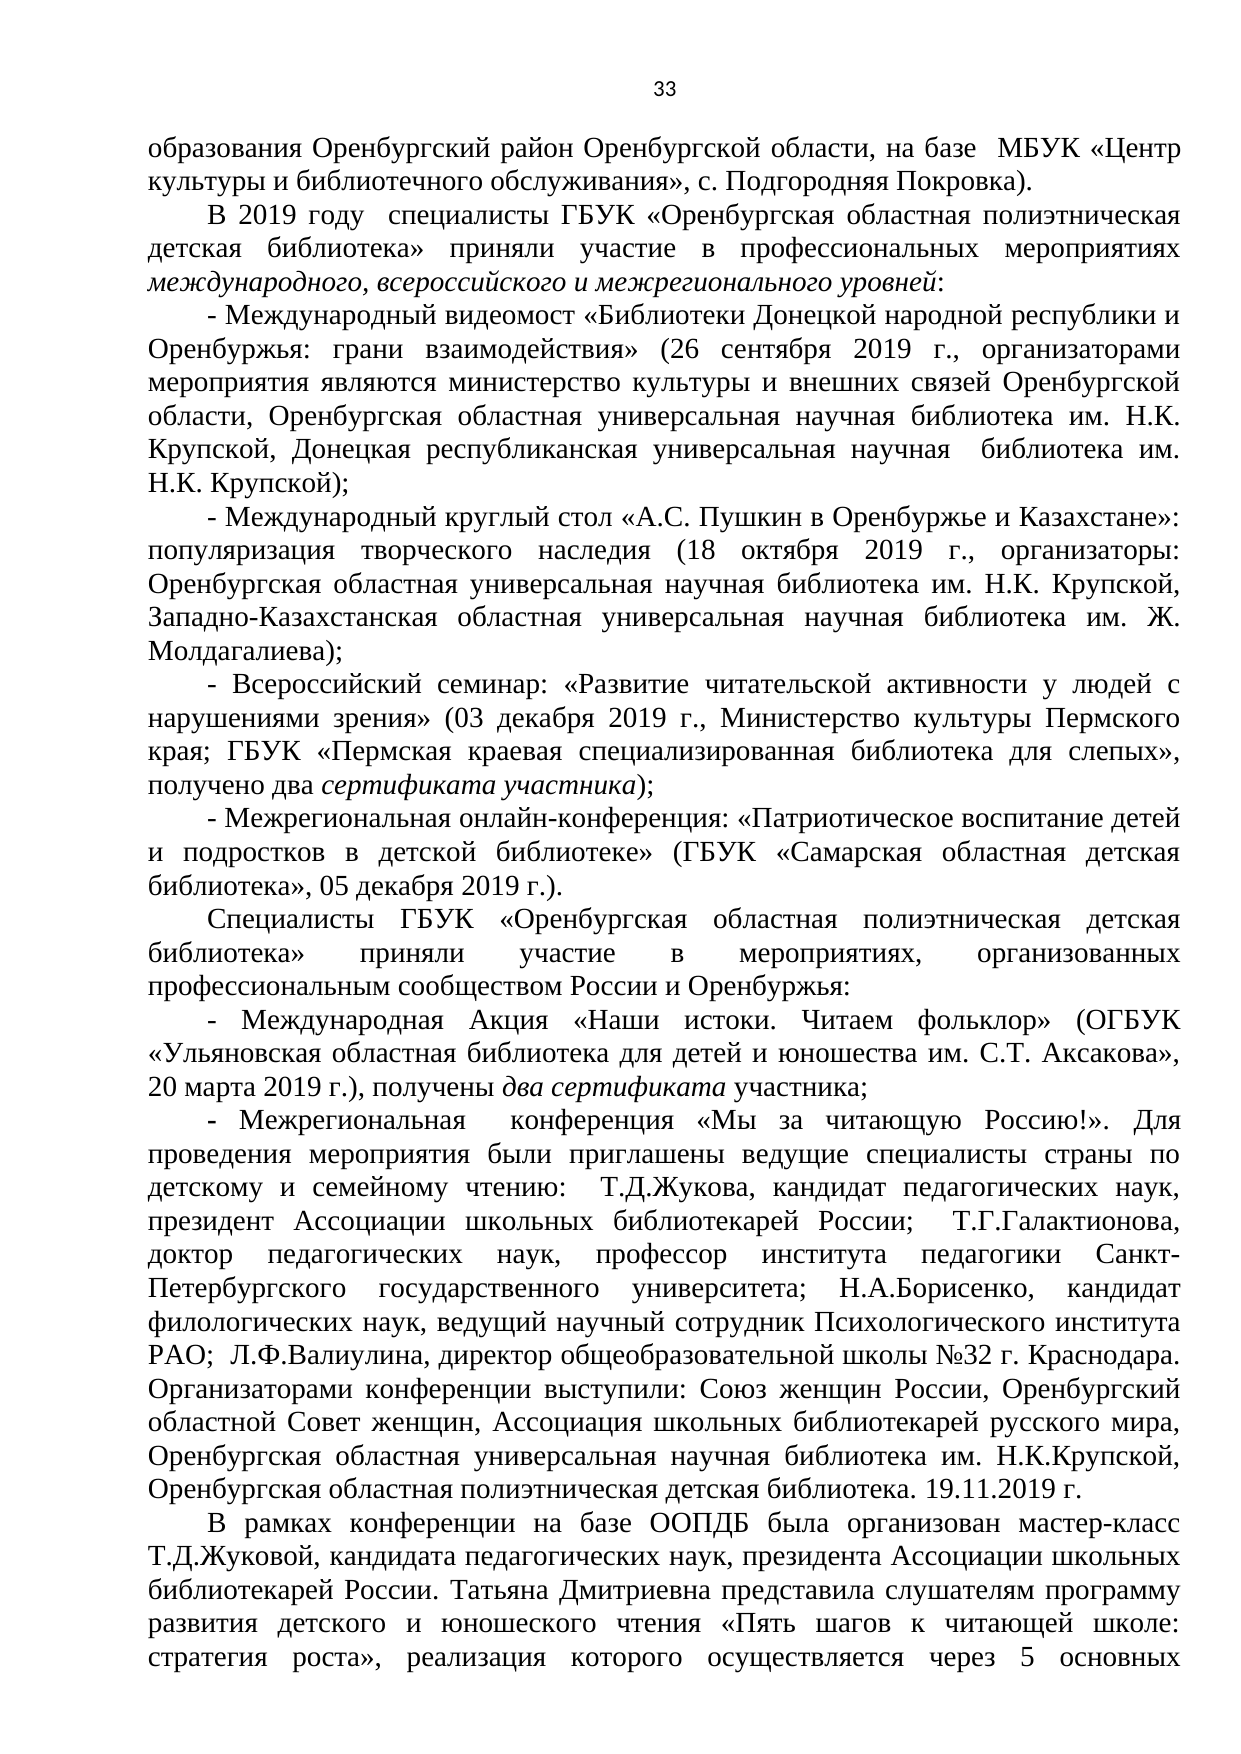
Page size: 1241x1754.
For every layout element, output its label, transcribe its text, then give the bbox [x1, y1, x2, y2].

text - Межрегиональная онлайн-конференция: «Патриотическое воспитание детей и подростков в детской библиотеке» (ГБУК «Самарская областная детская библиотека», 05 декабря 2019 г.). [148, 801, 1181, 901]
text - Международный круглый стол «А.С. Пушкин в Оренбуржье и Казахстане»: популяризация творческого наследия (18 октября 2019 г., организаторы: Оренбургская областная универсальная научная библиотека им. Н.К. Крупской, Западно-Казахстанская областная универсальная научная библиотека им. Ж. Молдагалиева); [148, 499, 1181, 666]
text - Международная Акция «Наши истоки. Читаем фольклор» (ОГБУК «Ульяновская областная библиотека для детей и юношества им. С.Т. Аксакова», 20 марта 2019 г.), получены два сертификата участника; [148, 1002, 1181, 1102]
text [148, 130, 1181, 197]
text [148, 1505, 1181, 1673]
text Специалисты ГБУК «Оренбургская областная полиэтническая детская библиотека» приняли участие в мероприятиях, организованных профессиональным сообществом России и Оренбуржья: [148, 901, 1181, 1002]
text - Всероссийский семинар: «Развитие читательской активности у людей с нарушениями зрения» (03 декабря 2019 г., Министерство культуры Пермского края; ГБУК «Пермская краевая специализированная библиотека для слепых», получено два сертификата участника); [148, 666, 1181, 801]
text - Международный видеомост «Библиотеки Донецкой народной республики и Оренбуржья: грани взаимодействия» (26 сентября 2019 г., организаторами мероприятия являются министерство культуры и внешних связей Оренбургской области, Оренбургская областная универсальная научная библиотека им. Н.К. Крупской, Донецкая республиканская универсальная научная библиотека им. Н.К. Крупской); [148, 297, 1181, 499]
text В 2019 году специалисты ГБУК «Оренбургская областная полиэтническая детская библиотека» приняли участие в профессиональных мероприятиях международного, всероссийского и межрегионального уровней: [148, 197, 1181, 297]
text - Межрегиональная конференция «Мы за читающую Россию!». Для проведения мероприятия были приглашены ведущие специалисты страны по детскому и семейному чтению: Т.Д.Жукова, кандидат педагогических наук, президент Ассоциации школьных библиотекарей России; Т.Г.Галактионова, доктор педагогических наук, профессор института педагогики Санкт-Петербургского государственного университета; Н.А.Борисенко, кандидат филологических наук, ведущий научный сотрудник Психологического института РАО; Л.Ф.Валиулина, директор общеобразовательной школы №32 г. Краснодара. Организаторами конференции выступили: Союз женщин России, Оренбургский областной Совет женщин, Ассоциация школьных библиотекарей русского мира, Оренбургская областная универсальная научная библиотека им. Н.К.Крупской, Оренбургская областная полиэтническая детская библиотека. 19.11.2019 г. [148, 1102, 1181, 1505]
